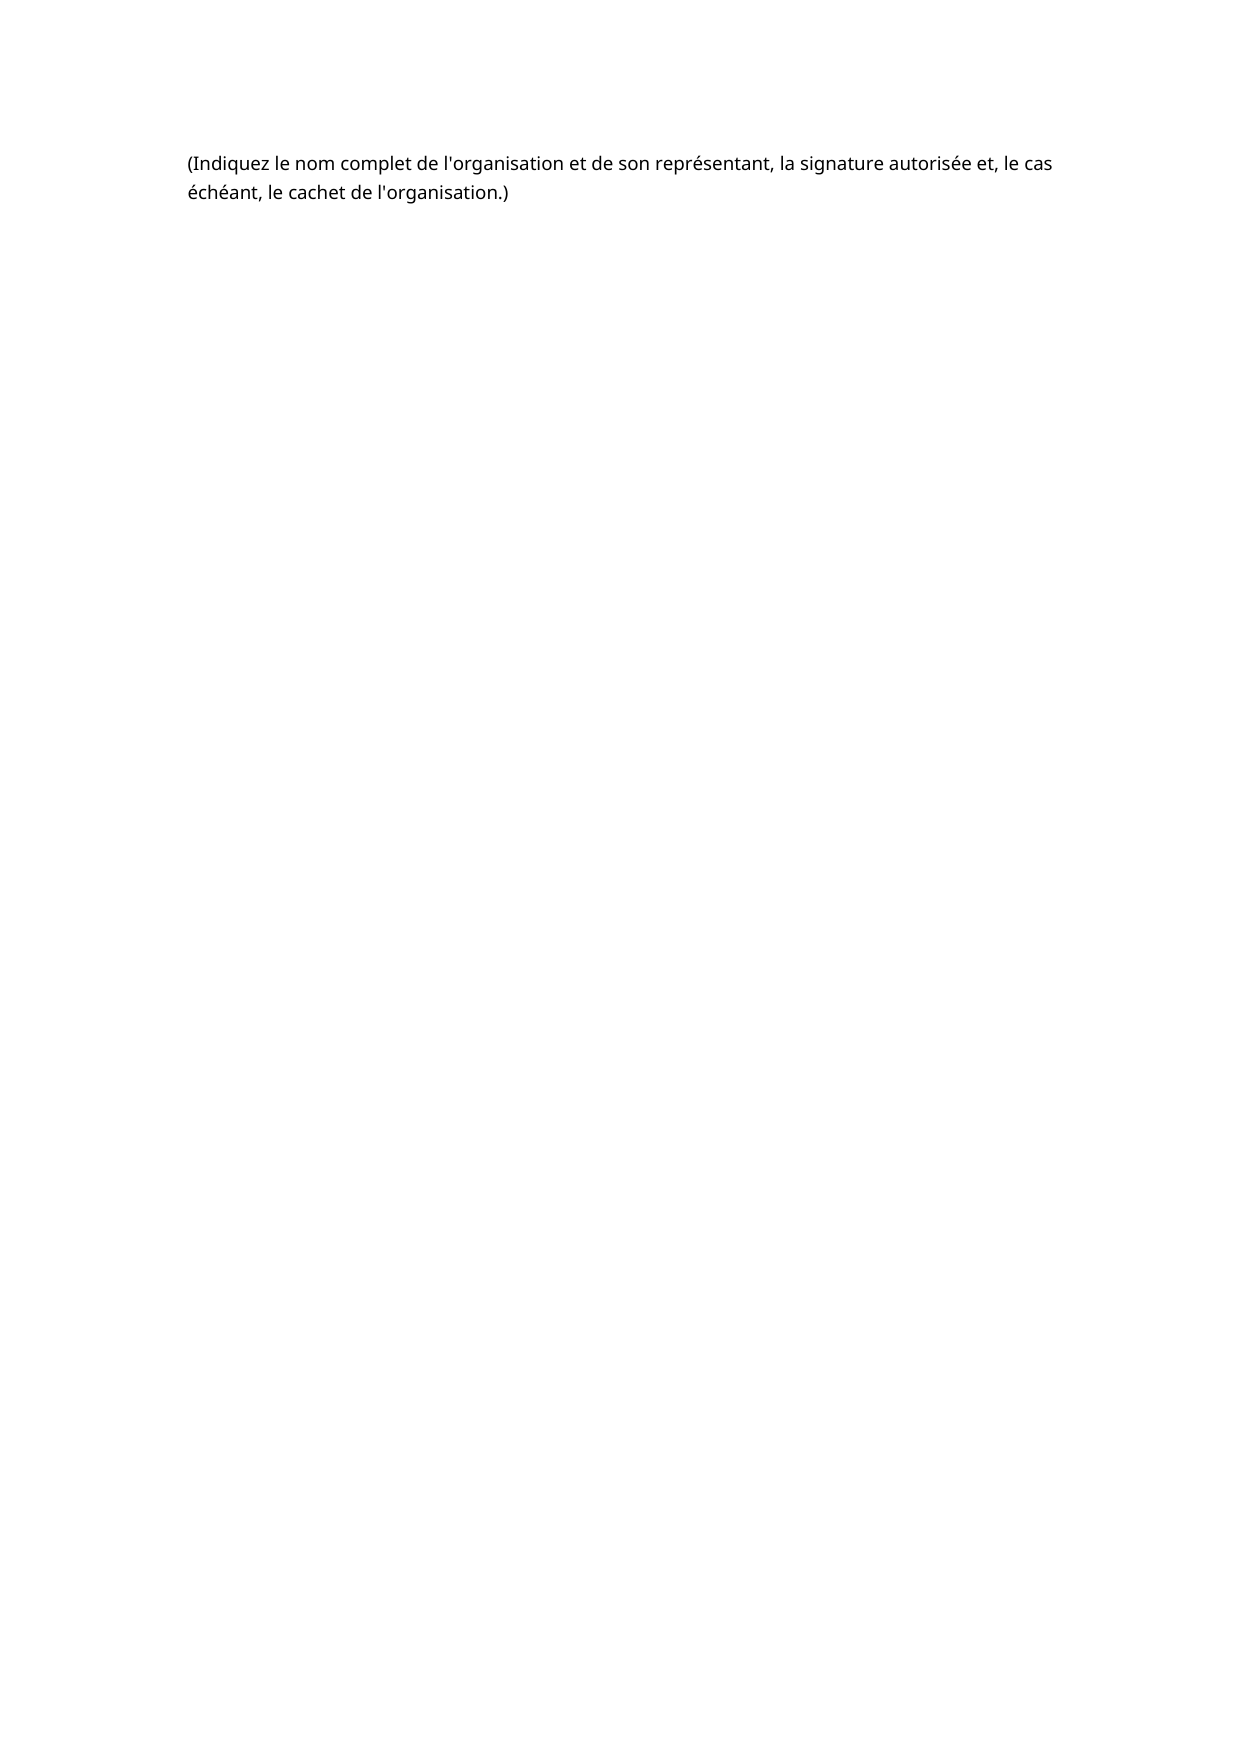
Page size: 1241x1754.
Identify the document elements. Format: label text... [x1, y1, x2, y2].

text (Indiquez le nom complet de l'organisation et de son représentant, la signature autorisée et, le cas échéant, le cachet de l'organisation.) [187, 150, 1053, 205]
